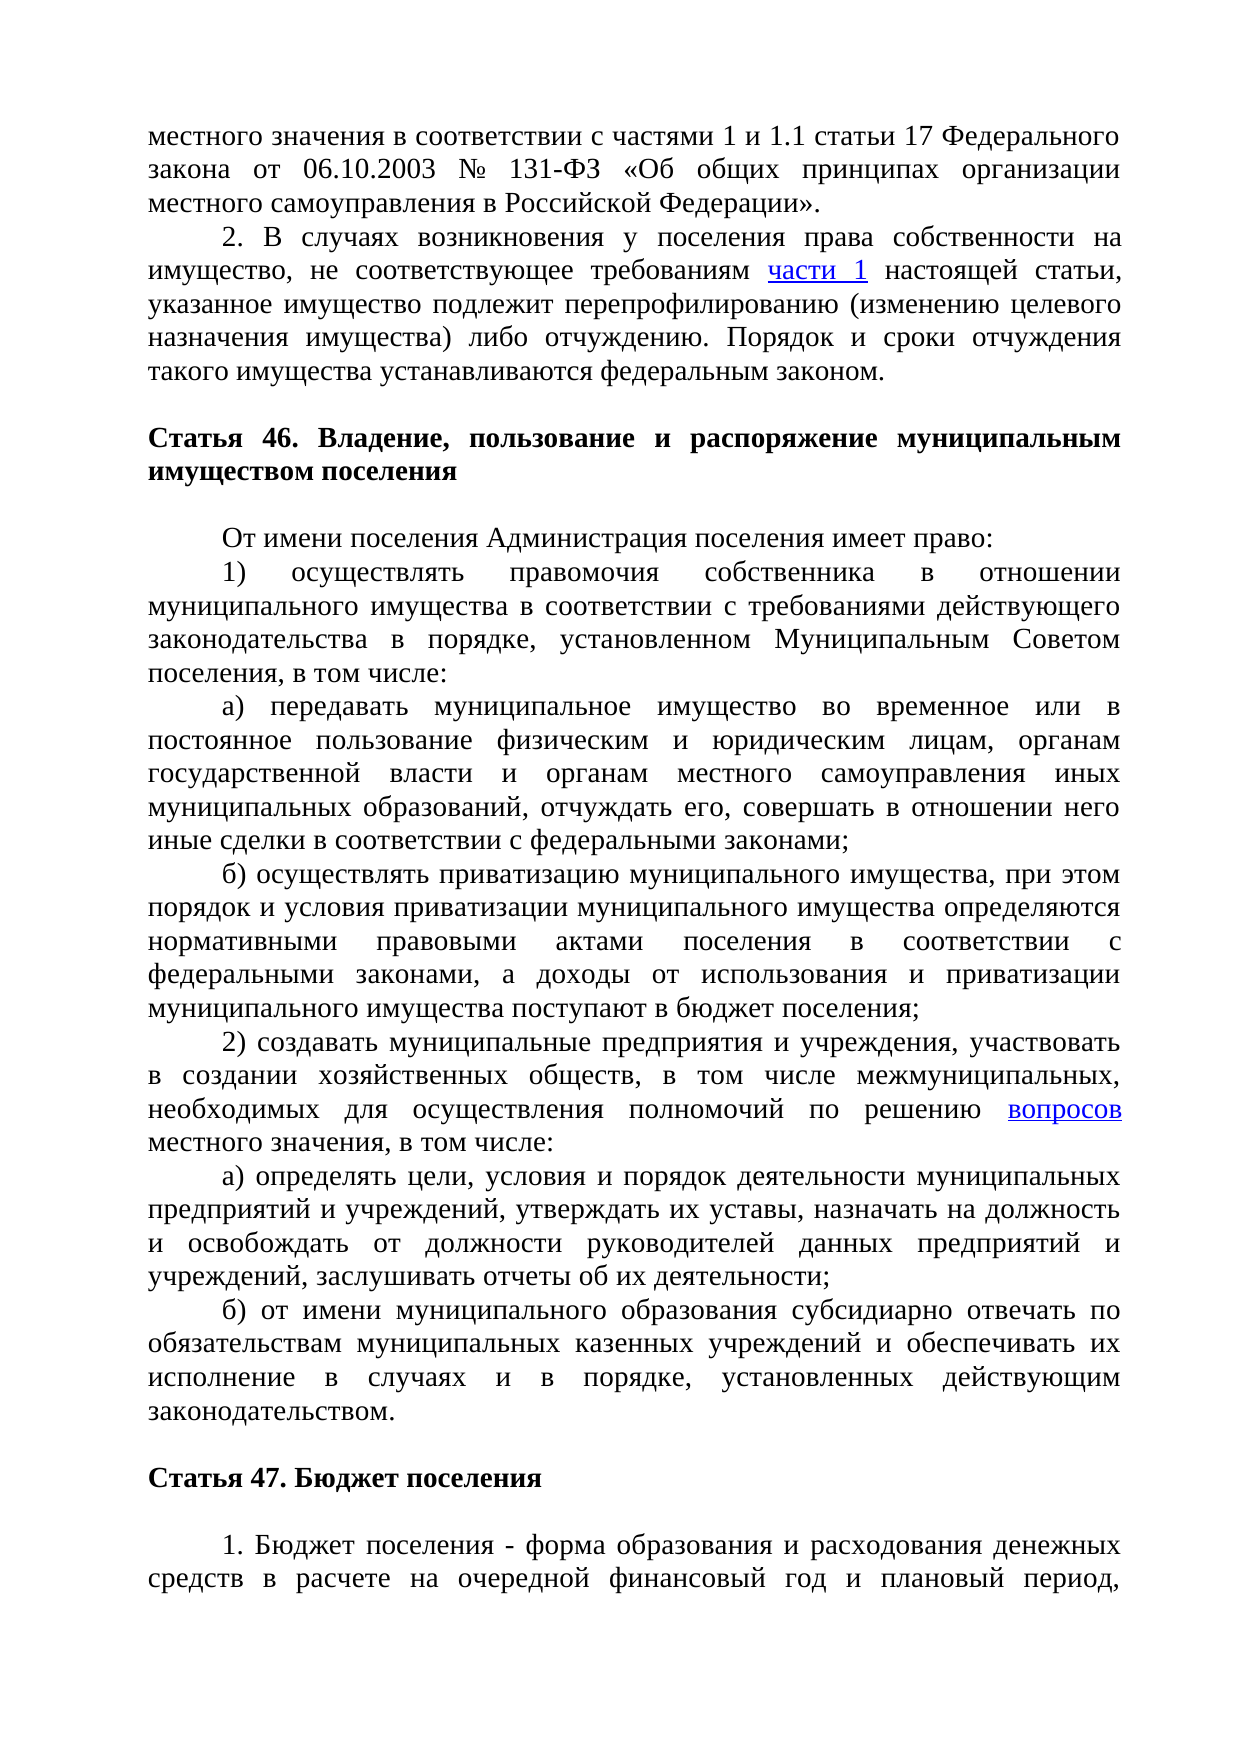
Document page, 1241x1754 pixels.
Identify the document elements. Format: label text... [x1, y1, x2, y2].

text а) определять цели, условия и порядок деятельности муниципальных предприятий и учреждений, утверждать их уставы, назначать на должность и освобождать от должности руководителей данных предприятий и учреждений, заслушивать отчеты об их деятельности; [148, 1158, 1122, 1292]
text а) передавать муниципальное имущество во временное или в постоянное пользование физическим и юридическим лицам, органам государственной власти и органам местного самоуправления иных муниципальных образований, отчуждать его, совершать в отношении него иные сделки в соответствии с федеральными законами; [148, 688, 1122, 856]
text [148, 1527, 1122, 1594]
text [148, 118, 1122, 219]
text Статья 46. Владение, пользование и распоряжение муниципальным имуществом поселения [148, 420, 1122, 487]
text 2) создавать муниципальные предприятия и учреждения, участвовать в создании хозяйственных обществ, в том числе межмуниципальных, необходимых для осуществления полномочий по решению вопросов местного значения, в том числе: [148, 1024, 1122, 1158]
text От имени поселения Администрация поселения имеет право: [148, 521, 1122, 554]
text б) от имени муниципального образования субсидиарно отвечать по обязательствам муниципальных казенных учреждений и обеспечивать их исполнение в случаях и в порядке, установленных действующим законодательством. [148, 1292, 1122, 1426]
text б) осуществлять приватизацию муниципального имущества, при этом порядок и условия приватизации муниципального имущества определяются нормативными правовыми актами поселения в соответствии с федеральными законами, а доходы от использования и приватизации муниципального имущества поступают в бюджет поселения; [148, 856, 1122, 1024]
text Статья 47. Бюджет поселения [148, 1460, 1122, 1493]
text 2. В случаях возникновения у поселения права собственности на имущество, не соответствующее требованиям части 1 настоящей статьи, указанное имущество подлежит перепрофилированию (изменению целевого назначения имущества) либо отчуждению. Порядок и сроки отчуждения такого имущества устанавливаются федеральным законом. [148, 219, 1122, 386]
text 1) осуществлять правомочия собственника в отношении муниципального имущества в соответствии с требованиями действующего законодательства в порядке, установленном Муниципальным Советом поселения, в том числе: [148, 554, 1122, 688]
